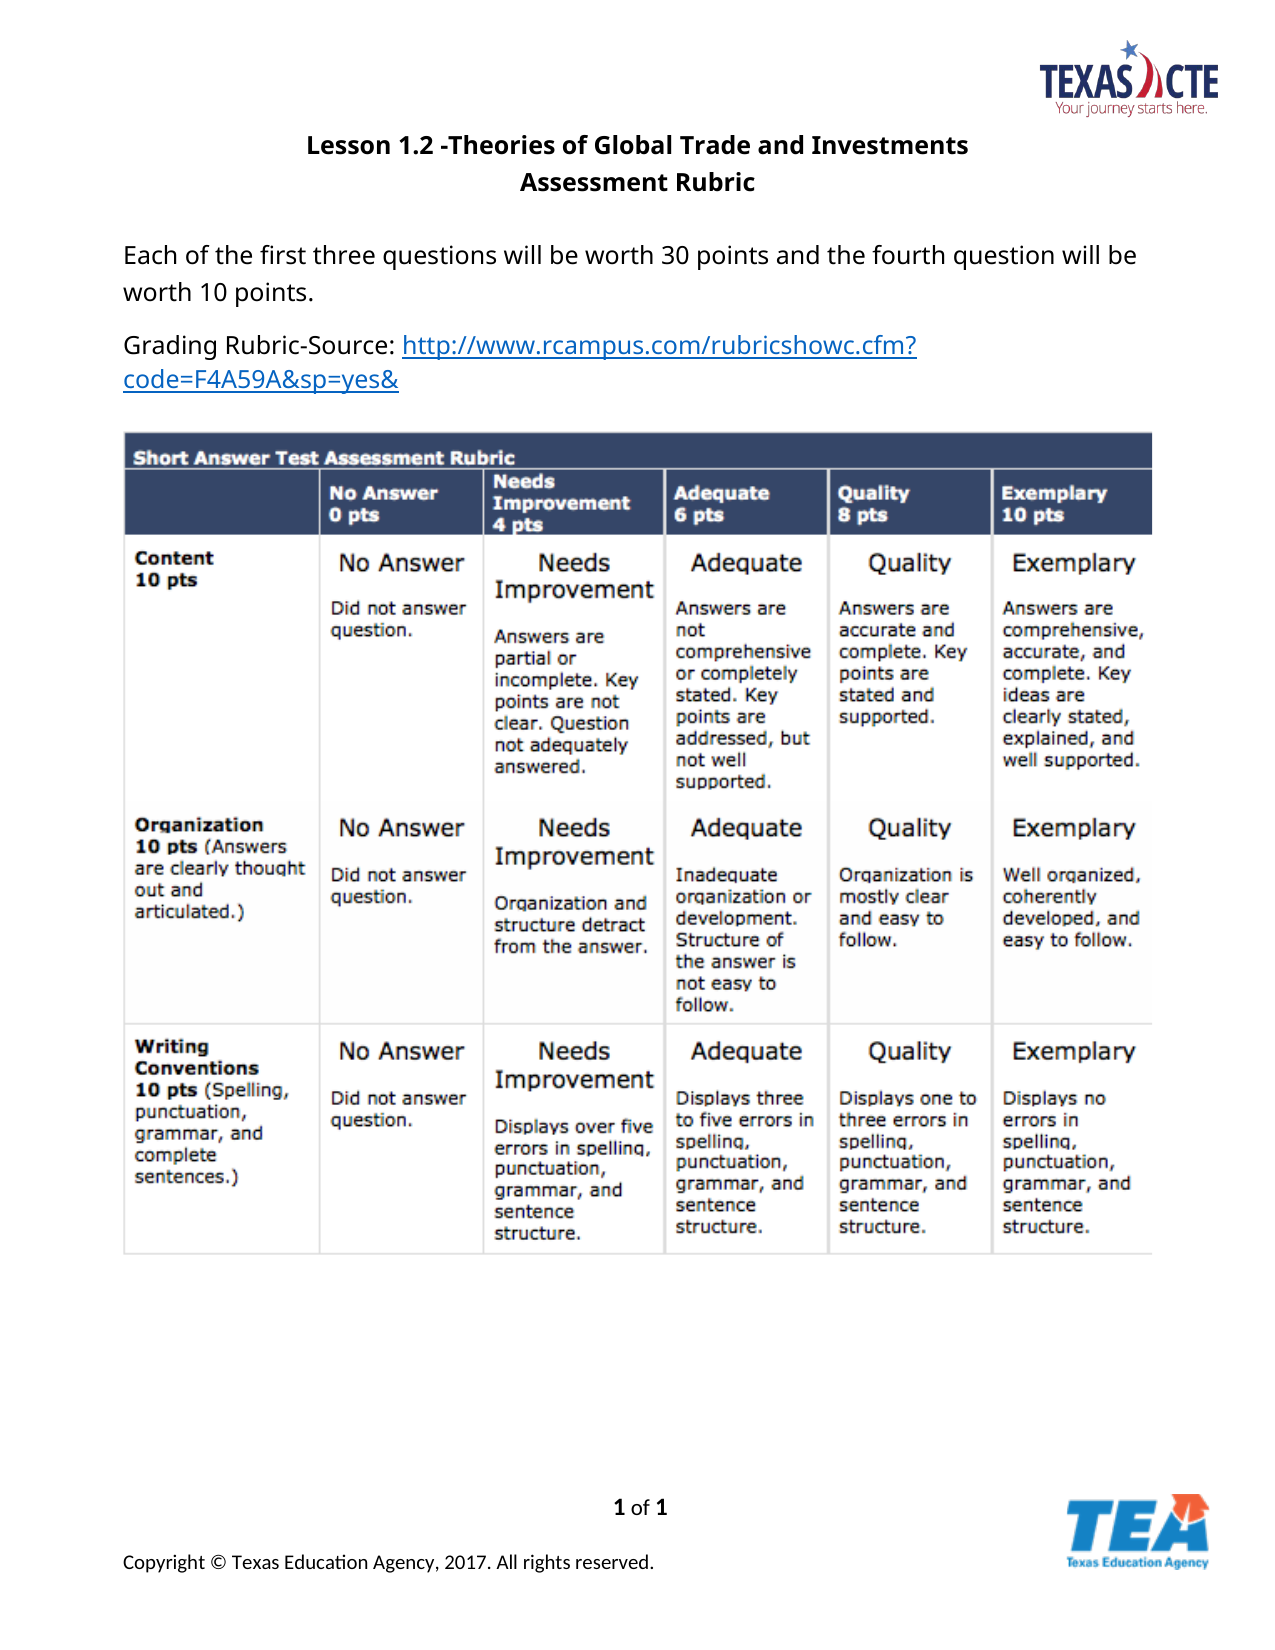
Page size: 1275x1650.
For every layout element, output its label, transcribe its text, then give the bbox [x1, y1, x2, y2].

text Grading Rubric-Source: http://www.rcampus.com/rubricshowc.cfm?code=F4A59A&sp=yes& [123, 328, 1152, 396]
picture [122, 430, 1153, 1260]
text Lesson 1.2 -Theories of Global Trade and Investments [123, 127, 1152, 162]
picture [1066, 1494, 1210, 1570]
text Each of the first three questions will be worth 30 points and the fourth question will be worth 10 points. [123, 238, 1152, 309]
picture [1021, 28, 1237, 128]
text Assessment Rubric [123, 164, 1152, 198]
